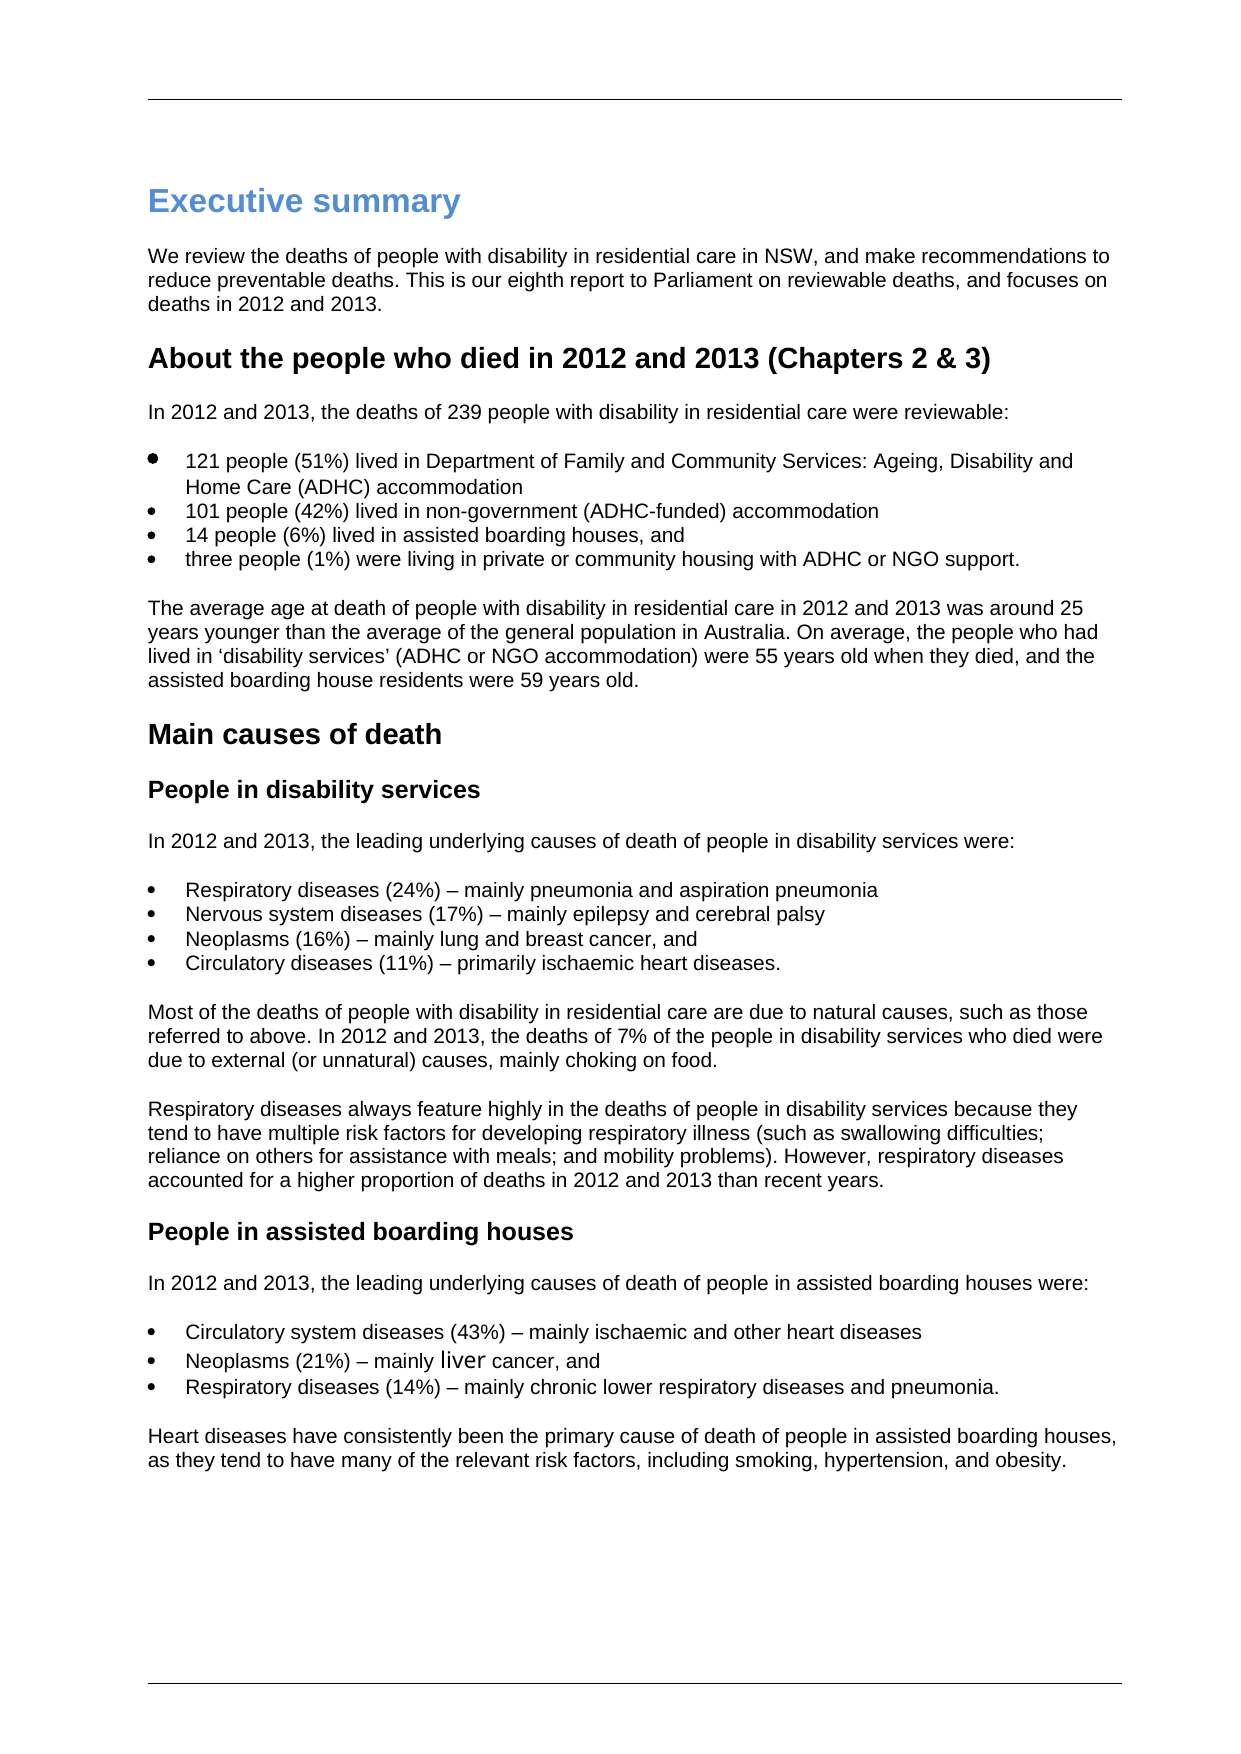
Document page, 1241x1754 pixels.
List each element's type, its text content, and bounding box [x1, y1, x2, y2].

subtitle People in assisted boarding houses [148, 1217, 1122, 1246]
list Nervous system diseases (17%) – mainly epilepsy and cerebral palsy [148, 902, 1122, 926]
text Most of the deaths of people with disability in residential care are due to natural causes, such as those referred to above. In 2012 and 2013, the deaths of 7% of the people in disability services who died were due to external (or unnatural) causes, mainly choking on food. [148, 999, 1122, 1071]
text The average age at death of people with disability in residential care in 2012 and 2013 was around 25 years younger than the average of the general population in Australia. On average, the people who had lived in ‘disability services’ (ADHC or NGO accommodation) were 55 years old when they died, and the assisted boarding house residents were 59 years old. [148, 596, 1122, 692]
list three people (1%) were living in private or community housing with ADHC or NGO support. [148, 547, 1122, 571]
list Neoplasms (16%) – mainly lung and breast cancer, and [148, 926, 1122, 950]
list Respiratory diseases (24%) – mainly pneumonia and aspiration pneumonia [148, 878, 1122, 902]
text Heart diseases have consistently been the primary cause of death of people in assisted boarding houses, as they tend to have many of the relevant risk factors, including smoking, hypertension, and obesity. [148, 1424, 1122, 1472]
text In 2012 and 2013, the leading underlying causes of death of people in disability services were: [148, 829, 1122, 853]
subtitle People in disability services [148, 776, 1122, 804]
text In 2012 and 2013, the leading underlying causes of death of people in assisted boarding houses were: [148, 1271, 1122, 1295]
text We review the deaths of people with disability in residential care in NSW, and make recommendations to reduce preventable deaths. This is our eighth report to Parliament on reviewable deaths, and focuses on deaths in 2012 and 2013. [148, 244, 1122, 316]
text In 2012 and 2013, the deaths of 239 people with disability in residential care were reviewable: [148, 399, 1122, 423]
subtitle Executive summary [148, 181, 1122, 219]
text Respiratory diseases always feature highly in the deaths of people in disability services because they tend to have multiple risk factors for developing respiratory illness (such as swallowing difficulties; reliance on others for assistance with meals; and mobility problems). However, respiratory diseases accounted for a higher proportion of deaths in 2012 and 2013 than recent years. [148, 1096, 1122, 1192]
list 14 people (6%) lived in assisted boarding houses, and [148, 523, 1122, 547]
list 101 people (42%) lived in non-government (ADHC-funded) accommodation [148, 499, 1122, 523]
list Respiratory diseases (14%) – mainly chronic lower respiratory diseases and pneumonia. [148, 1375, 1122, 1399]
list Circulatory diseases (11%) – primarily ischaemic heart diseases. [148, 950, 1122, 974]
subtitle Main causes of death [148, 717, 1122, 751]
list 121 people (51%) lived in Department of Family and Community Services: Ageing, Disability and Home Care (ADHC) accommodation [148, 448, 1122, 499]
list Circulatory system diseases (43%) – mainly ischaemic and other heart diseases [148, 1320, 1122, 1344]
list Neoplasms (21%) – mainly liver cancer, and [148, 1344, 1122, 1375]
subtitle About the people who died in 2012 and 2013 (Chapters 2 & 3) [148, 341, 1122, 374]
